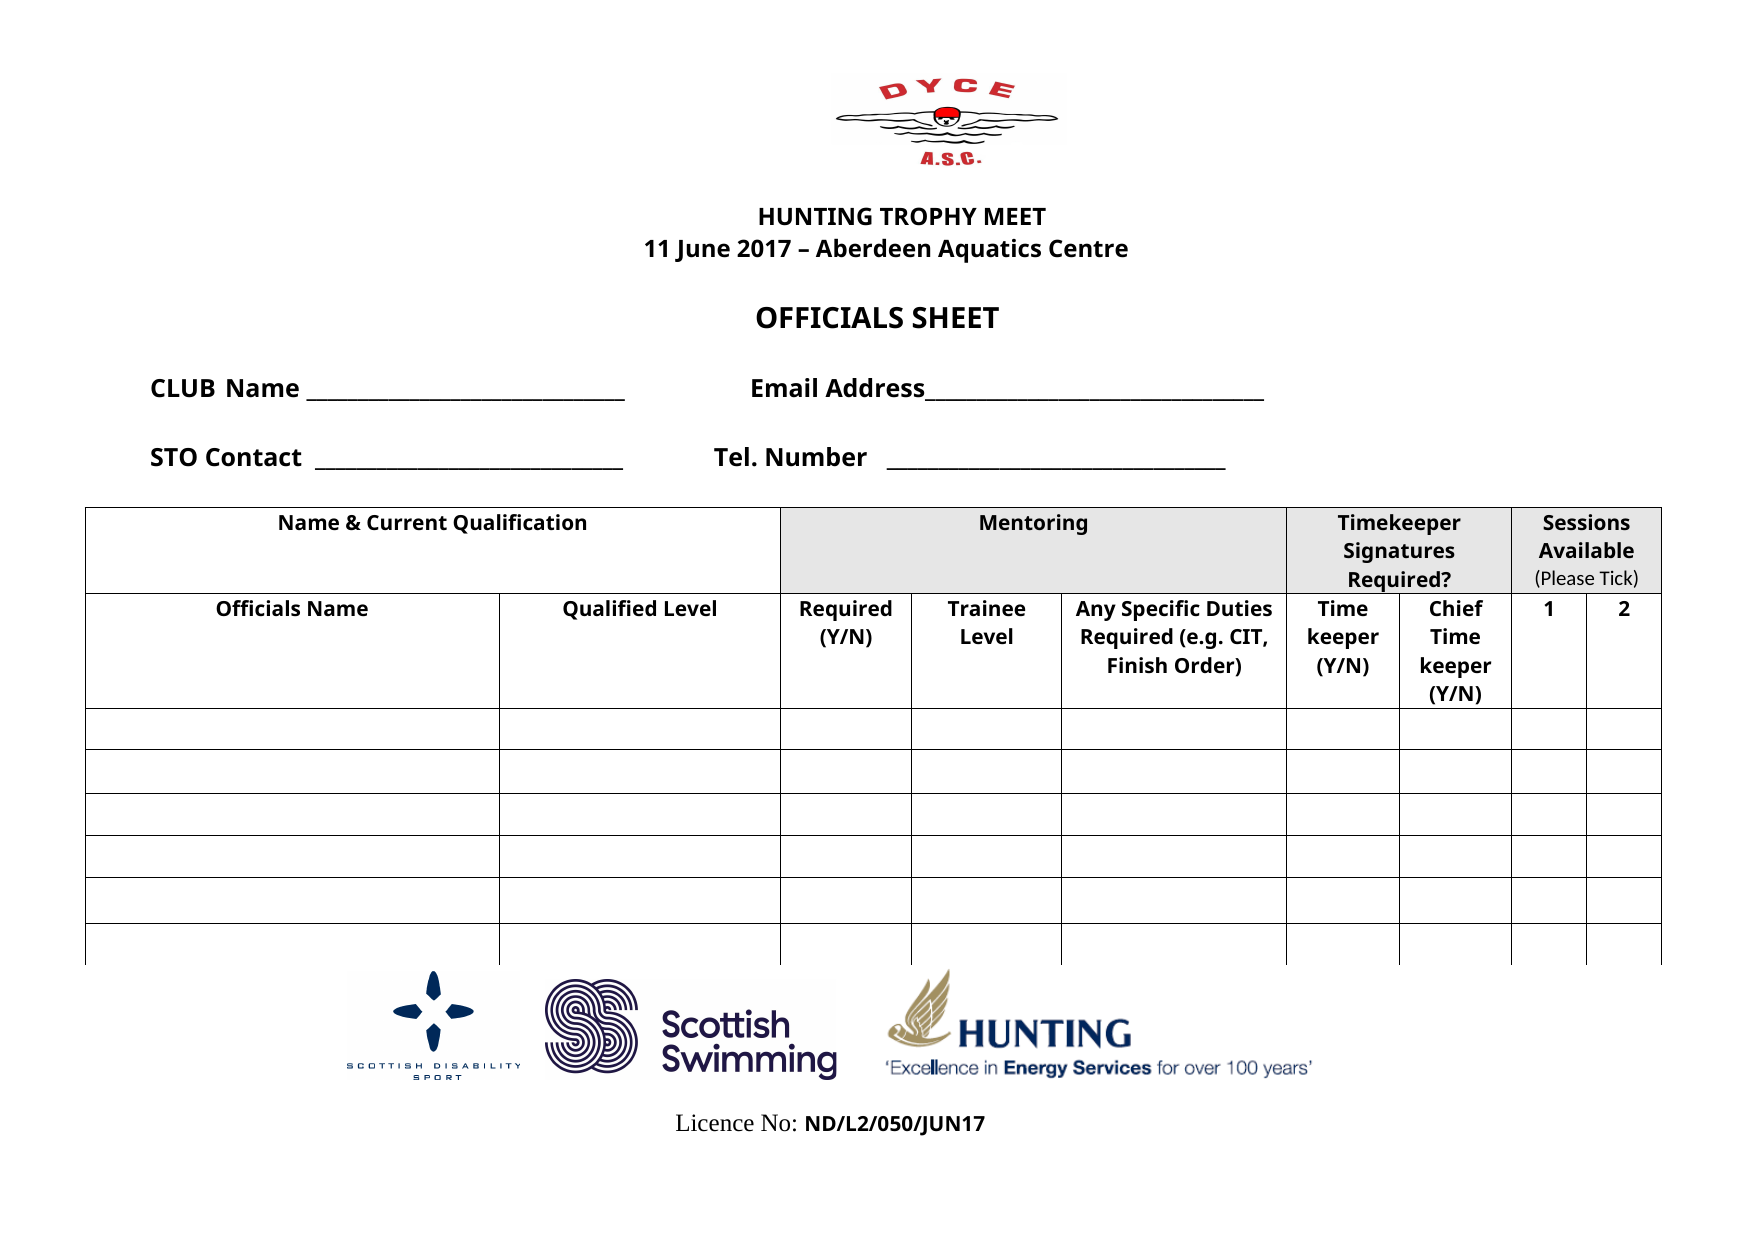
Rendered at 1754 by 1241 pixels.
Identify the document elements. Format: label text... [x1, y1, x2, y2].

table_cell [1587, 794, 1661, 835]
table_cell [1400, 878, 1511, 923]
table_cell [1400, 794, 1511, 835]
table_cell [500, 709, 780, 749]
table_cell [1287, 794, 1399, 835]
table_cell [500, 924, 780, 965]
text HUNTING TROPHY MEET [150, 199, 1604, 232]
table_cell [781, 750, 911, 793]
table_cell [1587, 750, 1661, 793]
table_header Sessions Available (Please Tick) [1512, 508, 1661, 593]
picture [831, 73, 1068, 171]
table_cell [912, 924, 1061, 965]
table_cell [912, 794, 1061, 835]
table_cell [1512, 709, 1586, 749]
table_cell [1062, 878, 1286, 923]
table_cell [86, 794, 499, 835]
picture [545, 979, 837, 1080]
table_cell [1587, 878, 1661, 923]
table_cell [1512, 836, 1586, 877]
table_cell [86, 750, 499, 793]
table_cell Officials Name [86, 594, 499, 708]
table_cell 2 [1587, 594, 1661, 708]
table_cell [1512, 924, 1586, 965]
table_cell [1287, 709, 1399, 749]
table_cell [500, 836, 780, 877]
table_cell [781, 794, 911, 835]
table_cell [1062, 709, 1286, 749]
table_cell [912, 709, 1061, 749]
table_header Name & Current Qualification [86, 508, 780, 593]
table_header Timekeeper Signatures Required? [1287, 508, 1511, 593]
table_cell [1287, 878, 1399, 923]
table_cell Time keeper (Y/N) [1287, 594, 1399, 708]
table_cell Trainee Level [912, 594, 1061, 708]
table_cell [912, 750, 1061, 793]
table_cell [1512, 750, 1586, 793]
table_cell [86, 836, 499, 877]
table_cell [1062, 836, 1286, 877]
picture [347, 971, 520, 1080]
table_cell [781, 709, 911, 749]
text STO Contact ______________________________ Tel. Number _________________________________ [150, 439, 1604, 473]
table_cell [912, 836, 1061, 877]
table_cell [500, 750, 780, 793]
table_cell [1062, 924, 1286, 965]
table_cell [500, 794, 780, 835]
table_cell [1512, 794, 1586, 835]
table_cell [1287, 750, 1399, 793]
table_cell [1287, 924, 1399, 965]
table_cell [1587, 836, 1661, 877]
text 11 June 2017 – Aberdeen Aquatics Centre [150, 232, 1604, 265]
table_cell [1400, 836, 1511, 877]
table_header Mentoring [781, 508, 1286, 593]
table_cell [1587, 924, 1661, 965]
table_cell Any Specific Duties Required (e.g. CIT, Finish Order) [1062, 594, 1286, 708]
table_cell [781, 924, 911, 965]
table_cell 1 [1512, 594, 1586, 708]
table_cell Chief Time keeper (Y/N) [1400, 594, 1511, 708]
table_cell [1400, 709, 1511, 749]
table_cell [1062, 794, 1286, 835]
table_cell [1587, 709, 1661, 749]
table_cell [1287, 836, 1399, 877]
table_cell [86, 924, 499, 965]
table_cell [86, 878, 499, 923]
table_cell [781, 836, 911, 877]
table_cell [781, 878, 911, 923]
text OFFICIALS SHEET [150, 297, 1604, 337]
table_cell [500, 878, 780, 923]
table_cell [912, 878, 1061, 923]
text CLUB Name _______________________________ Email Address_________________________________ [150, 371, 1604, 405]
table_cell [1400, 924, 1511, 965]
table_cell [1400, 750, 1511, 793]
table_cell [86, 709, 499, 749]
table_cell [1512, 878, 1586, 923]
table_cell Required (Y/N) [781, 594, 911, 708]
table_cell [1062, 750, 1286, 793]
table_cell Qualified Level [500, 594, 780, 708]
